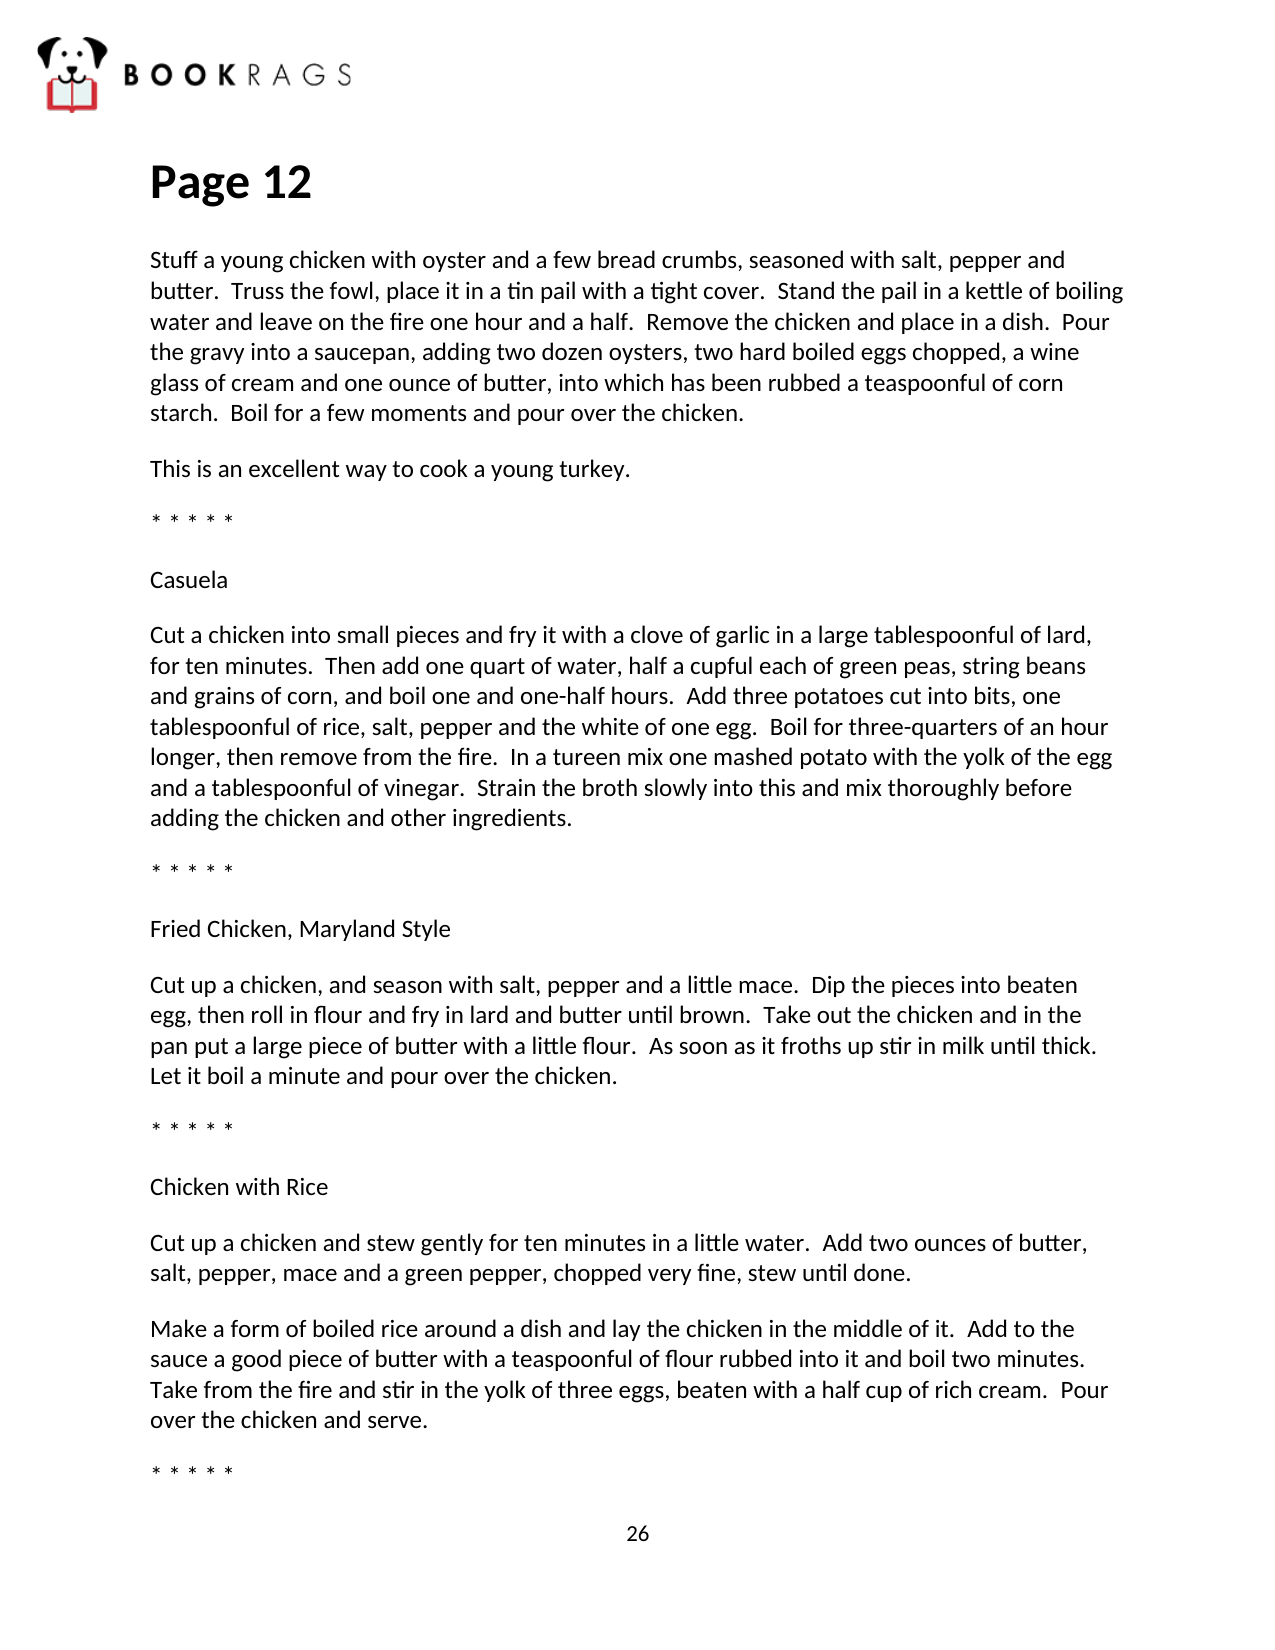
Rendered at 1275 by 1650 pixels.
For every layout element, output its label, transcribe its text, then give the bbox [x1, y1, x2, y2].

text Chicken with Rice [150, 1172, 1125, 1202]
picture [37, 37, 351, 113]
text * * * * * [150, 1116, 1125, 1147]
text Fried Chicken, Maryland Style [150, 913, 1125, 944]
text This is an excellent way to cook a young turkey. [150, 453, 1125, 483]
text Make a form of boiled rice around a dish and lay the chicken in the middle of it. Add to the sauce a good piece of butter with a teaspoonful of flour rubbed into it and boil two minutes. Take from the fire and stir in the yolk of three eggs, beaten with a half cup of rich cream. Pour over the chicken and serve. [150, 1313, 1125, 1435]
text * * * * * [150, 858, 1125, 888]
text * * * * * [150, 1460, 1125, 1491]
text Stuff a young chicken with oyster and a few bread crumbs, seasoned with salt, pepper and butter. Truss the fowl, place it in a tin pail with a tight cover. Stand the pail in a kettle of boiling water and leave on the fire one hour and a half. Remove the chicken and place in a dish. Pour the gravy into a saucepan, adding two dozen oysters, two hard boiled eggs chopped, a wine glass of cream and one ounce of butter, into which has been rubbed a teaspoonful of corn starch. Boil for a few moments and pour over the chicken. [150, 244, 1125, 428]
text * * * * * [150, 508, 1125, 539]
text Casuela [150, 564, 1125, 594]
text Page 12 [150, 150, 1125, 211]
text Cut up a chicken and stew gently for ten minutes in a little water. Add two ounces of butter, salt, pepper, mace and a green pepper, chopped very fine, stew until done. [150, 1227, 1125, 1288]
text Cut up a chicken, and season with salt, pepper and a little mace. Dip the pieces into beaten egg, then roll in flour and fry in lard and butter until brown. Take out the chicken and in the pan put a large piece of butter with a little flour. As soon as it froths up stir in milk until thick. Let it boil a minute and pour over the chicken. [150, 969, 1125, 1091]
text Cut a chicken into small pieces and fry it with a clove of garlic in a large tablespoonful of lard, for ten minutes. Then add one quart of water, half a cupful each of green peas, string beans and grains of corn, and boil one and one-half hours. Add three potatoes cut into bits, one tablespoonful of rice, salt, pepper and the white of one egg. Boil for three-quarters of an hour longer, then remove from the fire. In a tureen mix one mashed potato with the yolk of the egg and a tablespoonful of vinegar. Strain the broth slowly into this and mix thoroughly before adding the chicken and other ingredients. [150, 619, 1125, 833]
